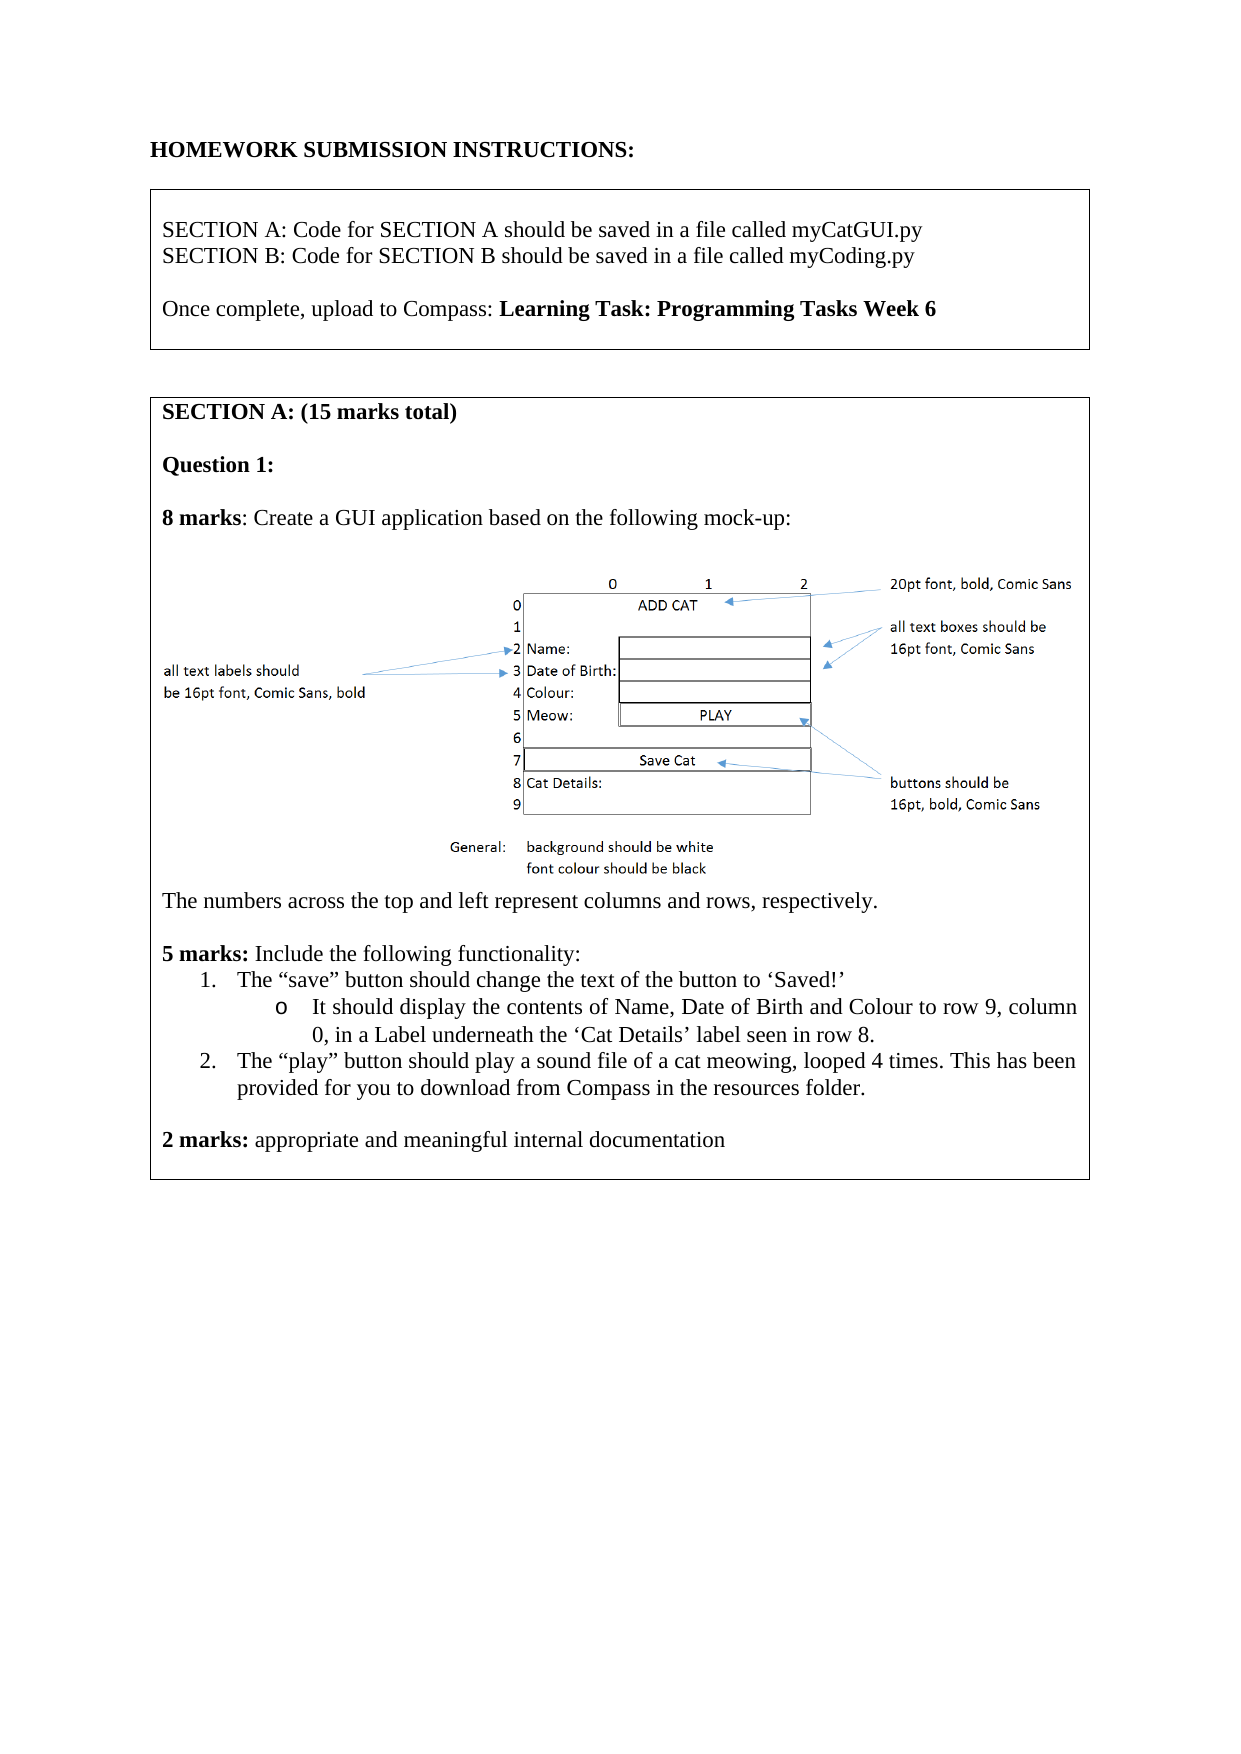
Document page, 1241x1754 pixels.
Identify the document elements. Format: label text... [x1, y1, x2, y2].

table_header SECTION A: Code for SECTION A should be saved in a file called myCatGUI.py SECTION B: Code for SECTION B should be saved in a file called myCoding.py Once complete, upload to Compass: Learning Task: Programming Tasks Week 6 [151, 190, 1089, 349]
picture [161, 556, 1077, 888]
table_header SECTION A: (15 marks total) Question 1: 8 marks: Create a GUI application based on the following mock-up: The numbers across the top and left represent columns and rows, respectively. 5 marks: Include the following functionality: The “save” button should change the text of the button to ‘Saved!’ It should display the contents of Name, Date of Birth and Colour to row 9, column 0, in a Label underneath the ‘Cat Details’ label seen in row 8. The “play” button should play a sound file of a cat meowing, looped 4 times. This has been provided for you to download from Compass in the resources folder. 2 marks: appropriate and meaningful internal documentation [151, 398, 1089, 1179]
text HOMEWORK SUBMISSION INSTRUCTIONS: [150, 136, 1090, 162]
